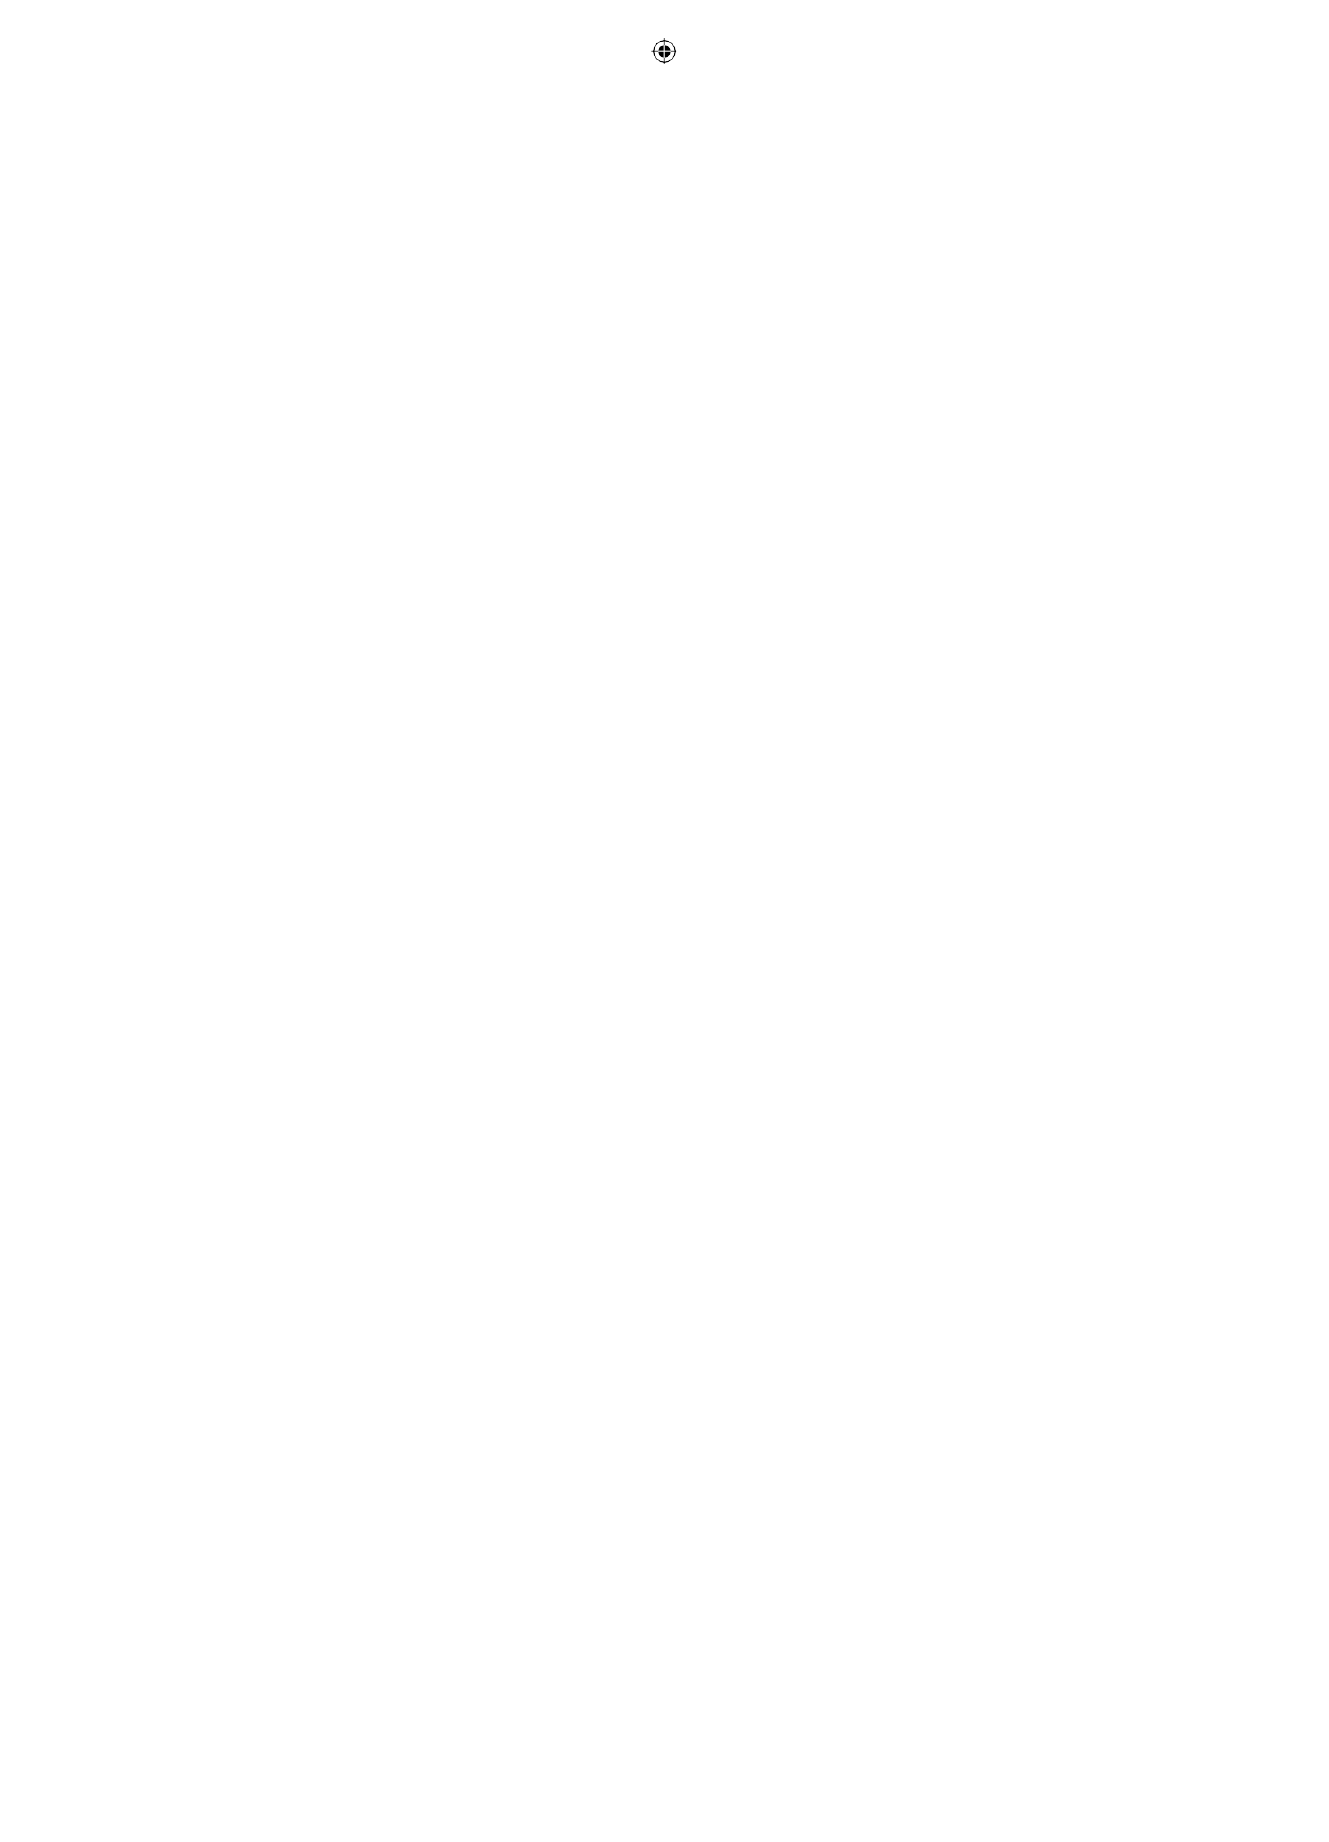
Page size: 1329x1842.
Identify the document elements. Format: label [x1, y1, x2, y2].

picture [651, 38, 677, 64]
